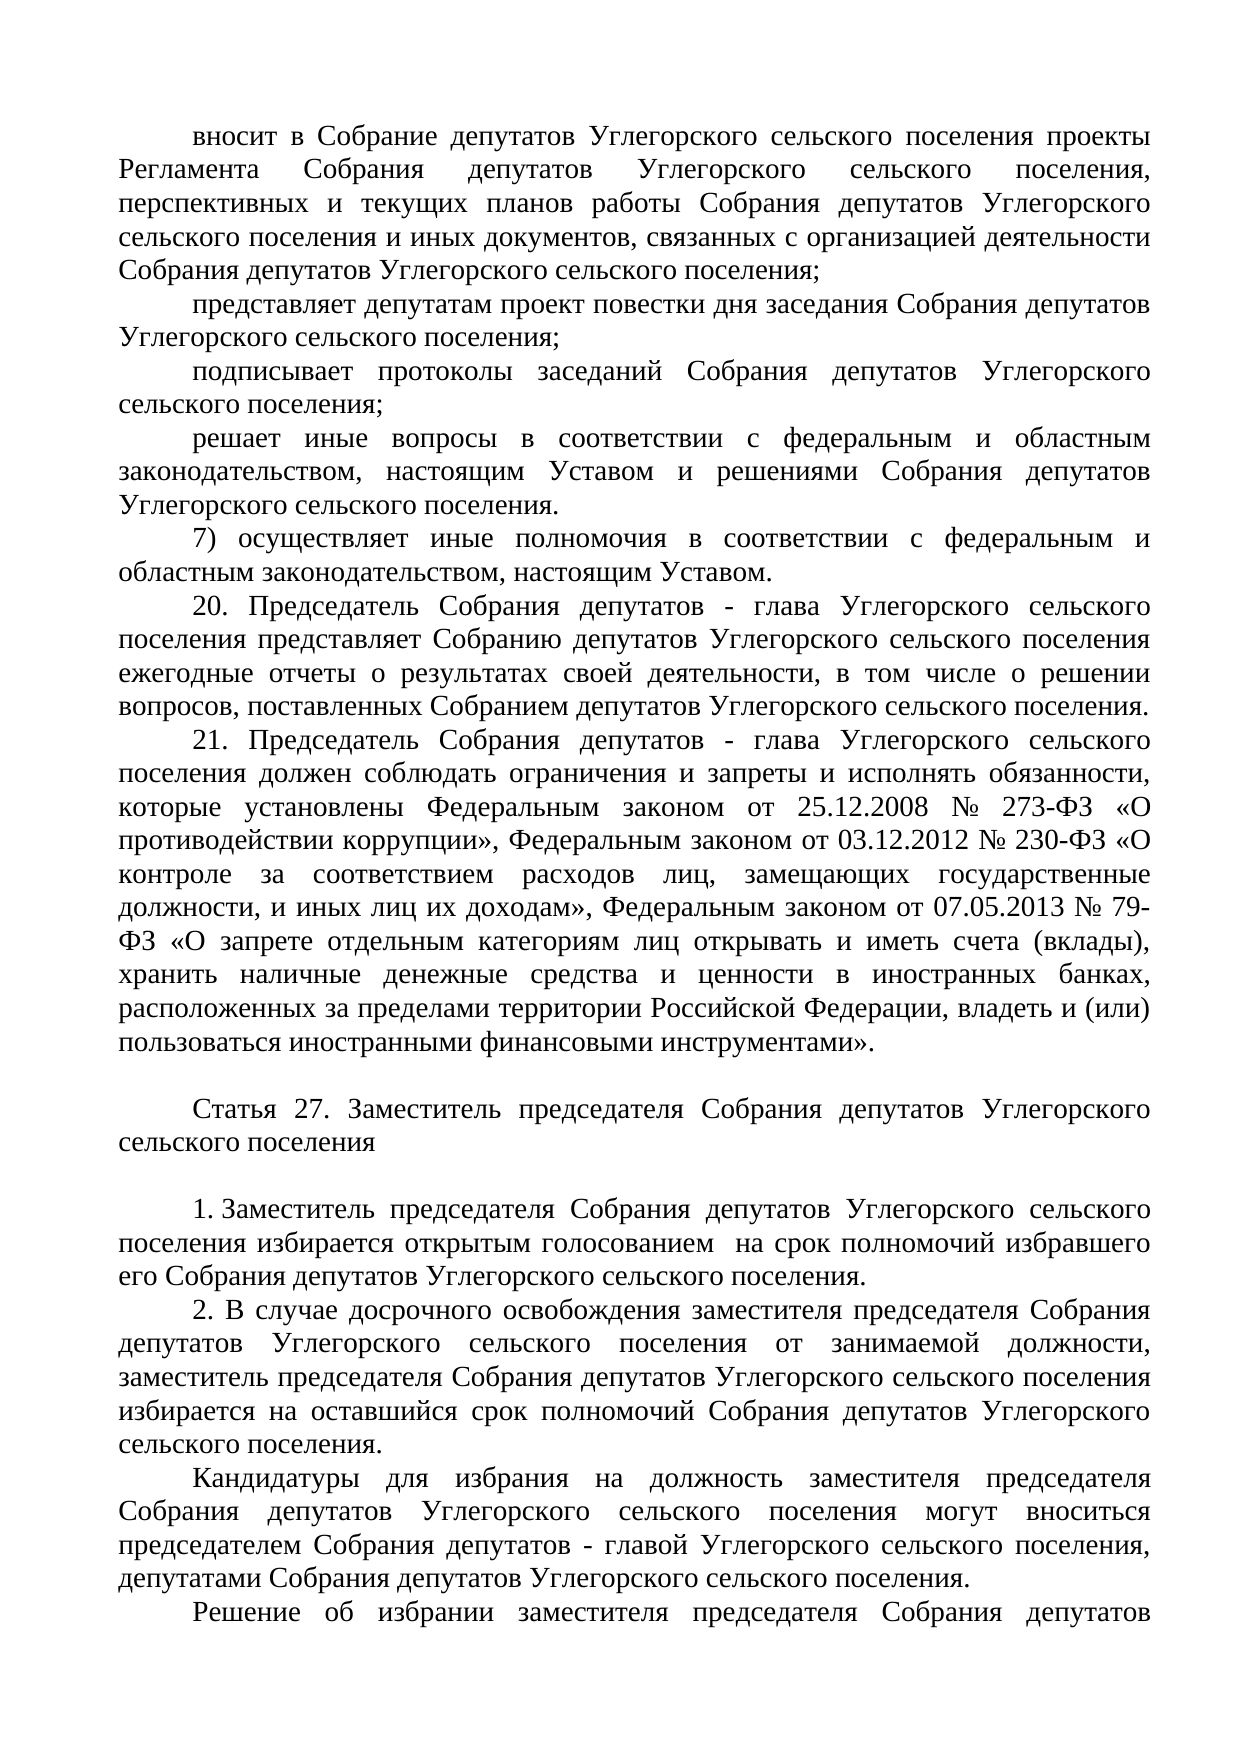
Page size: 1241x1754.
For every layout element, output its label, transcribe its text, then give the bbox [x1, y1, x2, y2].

text Статья 27. Заместитель председателя Собрания депутатов Углегорского сельского поселения [118, 1091, 1152, 1158]
text подписывает протоколы заседаний Собрания депутатов Углегорского сельского поселения; [118, 353, 1152, 420]
text представляет депутатам проект повестки дня заседания Собрания депутатов Углегорского сельского поселения; [118, 286, 1152, 353]
text Кандидатуры для избрания на должность заместителя председателя Собрания депутатов Углегорского сельского поселения могут вноситься председателем Собрания депутатов - главой Углегорского сельского поселения, депутатами Собрания депутатов Углегорского сельского поселения. [118, 1460, 1152, 1594]
text 21. Председатель Собрания депутатов - глава Углегорского сельского поселения должен соблюдать ограничения и запреты и исполнять обязанности, которые установлены Федеральным законом от 25.12.2008 № 273-ФЗ «О противодействии коррупции», Федеральным законом от 03.12.2012 № 230-ФЗ «О контроле за соответствием расходов лиц, замещающих государственные должности, и иных лиц их доходам», Федеральным законом от 07.05.2013 № 79-ФЗ «О запрете отдельным категориям лиц открывать и иметь счета (вклады), хранить наличные денежные средства и ценности в иностранных банках, расположенных за пределами территории Российской Федерации, владеть и (или) пользоваться иностранными финансовыми инструментами». [118, 722, 1152, 1057]
text вносит в Собрание депутатов Углегорского сельского поселения проекты Регламента Собрания депутатов Углегорского сельского поселения, перспективных и текущих планов работы Собрания депутатов Углегорского сельского поселения и иных документов, связанных с организацией деятельности Собрания депутатов Углегорского сельского поселения; [118, 118, 1152, 286]
text 7) осуществляет иные полномочия в соответствии с федеральным и областным законодательством, настоящим Уставом. [118, 521, 1152, 588]
text решает иные вопросы в соответствии с федеральным и областным законодательством, настоящим Уставом и решениями Собрания депутатов Углегорского сельского поселения. [118, 420, 1152, 521]
text 1. Заместитель председателя Собрания депутатов Углегорского сельского поселения избирается открытым голосованием на срок полномочий избравшего его Собрания депутатов Углегорского сельского поселения. [118, 1191, 1152, 1292]
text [118, 1594, 1152, 1627]
text 20. Председатель Собрания депутатов - глава Углегорского сельского поселения представляет Собранию депутатов Углегорского сельского поселения ежегодные отчеты о результатах своей деятельности, в том числе о решении вопросов, поставленных Собранием депутатов Углегорского сельского поселения. [118, 588, 1152, 722]
text 2. В случае досрочного освобождения заместителя председателя Собрания депутатов Углегорского сельского поселения от занимаемой должности, заместитель председателя Собрания депутатов Углегорского сельского поселения избирается на оставшийся срок полномочий Собрания депутатов Углегорского сельского поселения. [118, 1292, 1152, 1460]
